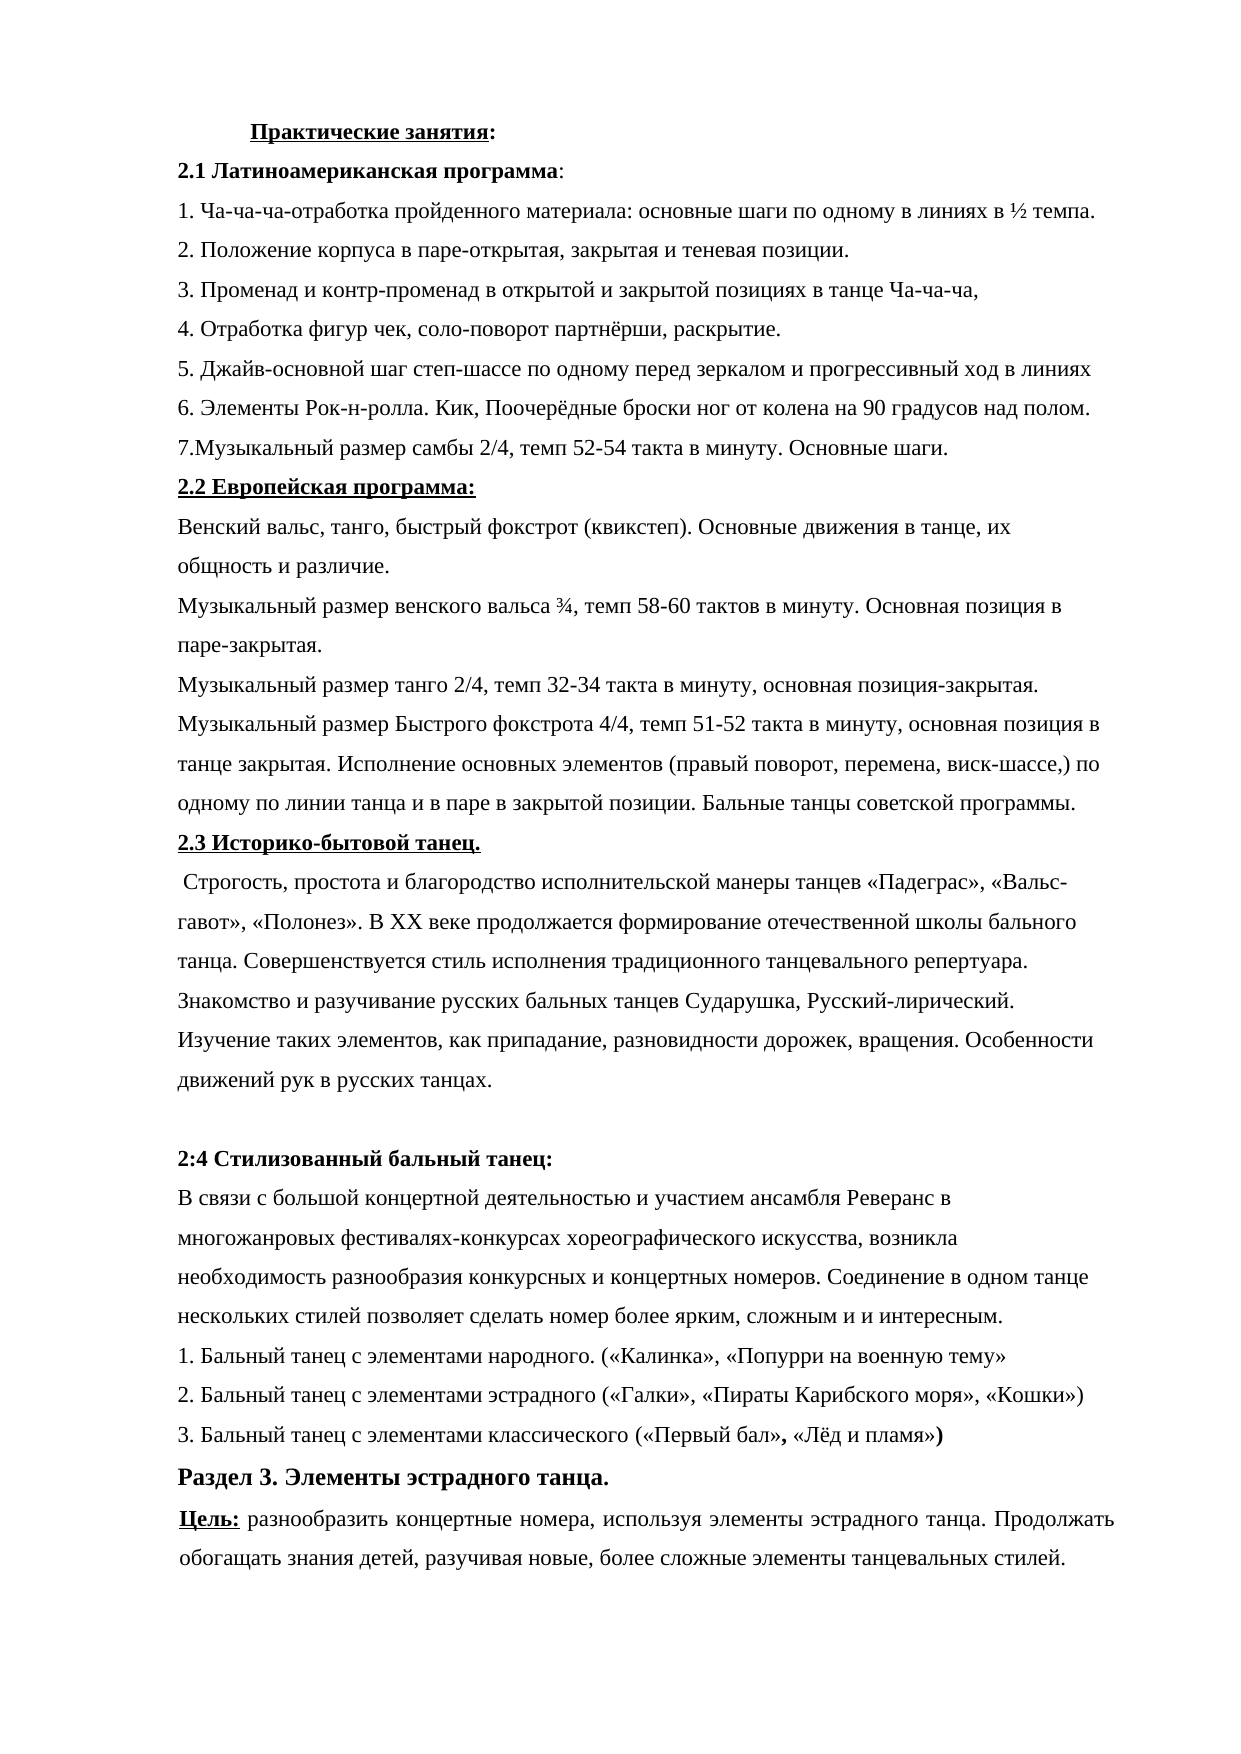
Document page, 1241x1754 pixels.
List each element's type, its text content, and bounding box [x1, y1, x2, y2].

text 2.3 Историко-бытовой танец. Строгость, простота и благородство исполнительской манеры танцев «Падеграс», «Вальс-гавот», «Полонез». В ХХ веке продолжается формирование отечественной школы бального танца. Совершенствуется стиль исполнения традиционного танцевального репертуара. Знакомство и разучивание русских бальных танцев Сударушка, Русский-лирический. Изучение таких элементов, как припадание, разновидности дорожек, вращения. Особенности движений рук в русских танцах. 2:4 Стилизованный бальный танец: В связи с большой концертной деятельностью и участием ансамбля Реверанс в многожанровых фестивалях-конкурсах хореографического искусства, возникла необходимость разнообразия конкурсных и концертных номеров. Соединение в одном танце нескольких стилей позволяет сделать номер более ярким, сложным и и интересным. 1. Бальный танец с элементами народного. («Калинка», «Попурри на военную тему» 2. Бальный танец с элементами эстрадного («Галки», «Пираты Карибского моря», «Кошки») 3. Бальный танец с элементами классического («Первый бал», «Лёд и пламя») Раздел 3. Элементы эстрадного танца. [177, 829, 1111, 1490]
text 7.Музыкальный размер самбы 2/4, темп 52-54 такта в минуту. Основные шаги. [177, 434, 1111, 460]
text 2.2 Европейская программа: Венский вальс, танго, быстрый фокстрот (квикстеп). Основные движения в танце, их общность и различие. Музыкальный размер венского вальса ¾, темп 58-60 тактов в минуту. Основная позиция в паре-закрытая. [177, 473, 1111, 658]
text Цель: разнообразить концертные номера, используя элементы эстрадного танца. Продолжать обогащать знания детей, разучивая новые, более сложные элементы танцевальных стилей. [179, 1505, 1116, 1571]
text Музыкальный размер танго 2/4, темп 32-34 такта в минуту, основная позиция-закрытая. Музыкальный размер Быстрого фокстрота 4/4, темп 51-52 такта в минуту, основная позиция в танце закрытая. Исполнение основных элементов (правый поворот, перемена, виск-шассе,) по одному по линии танца и в паре в закрытой позиции. Бальные танцы советской программы. [177, 671, 1111, 816]
text Практические занятия: 2.1 Латиноамериканская программа: 1. Ча-ча-ча-отработка пройденного материала: основные шаги по одному в линиях в ½ темпа. 2. Положение корпуса в паре-открытая, закрытая и теневая позиции. 3. Променад и контр-променад в открытой и закрытой позициях в танце Ча-ча-ча, 4. Отработка фигур чек, соло-поворот партнёрши, раскрытие. 5. Джайв-основной шаг степ-шассе по одному перед зеркалом и прогрессивный ход в линиях 6. Элементы Рок-н-ролла. Кик, Поочерёдные броски ног от колена на 90 градусов над полом. [177, 118, 1111, 421]
